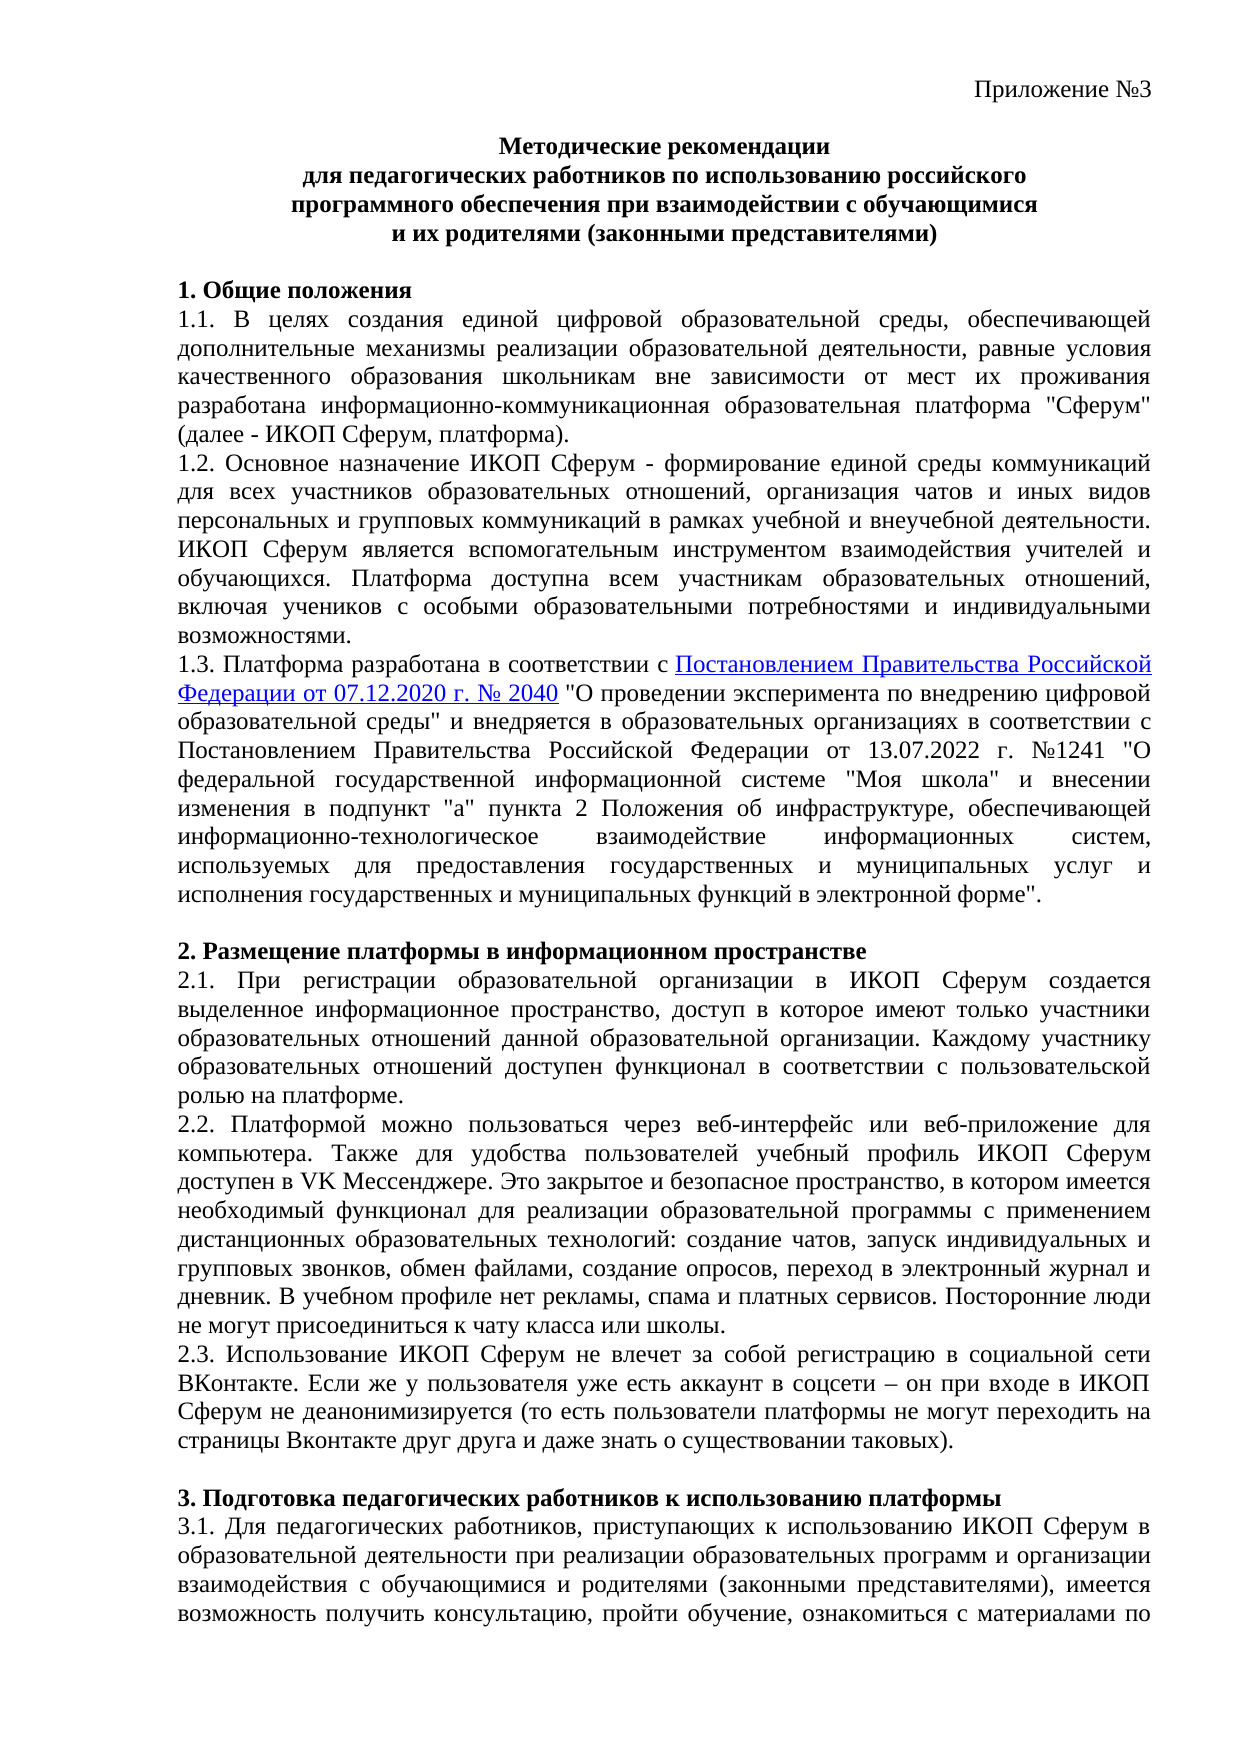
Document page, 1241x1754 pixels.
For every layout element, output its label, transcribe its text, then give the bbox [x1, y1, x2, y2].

text 1.2. Основное назначение ИКОП Сферум - формирование единой среды коммуникаций для всех участников образовательных отношений, организация чатов и иных видов персональных и групповых коммуникаций в рамках учебной и внеучебной деятельности. ИКОП Сферум является вспомогательным инструментом взаимодействия учителей и обучающихся. Платформа доступна всем участникам образовательных отношений, включая учеников с особыми образовательными потребностями и индивидуальными возможностями. [177, 448, 1152, 649]
text 2.3. Использование ИКОП Сферум не влечет за собой регистрацию в социальной сети ВКонтакте. Если же у пользователя уже есть аккаунт в соцсети – он при входе в ИКОП Сферум не деанонимизируется (то есть пользователи платформы не могут переходить на страницы Вконтакте друг друга и даже знать о существовании таковых). [177, 1339, 1152, 1454]
text 2.1. При регистрации образовательной организации в ИКОП Сферум создается выделенное информационное пространство, доступ в которое имеют только участники образовательных отношений данной образовательной организации. Каждому участнику образовательных отношений доступен функционал в соответствии с пользовательской ролью на платформе. [177, 965, 1152, 1109]
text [177, 1511, 1152, 1626]
text 1.3. Платформа разработана в соответствии с Постановлением Правительства Российской Федерации от 07.12.2020 г. № 2040 "О проведении эксперимента по внедрению цифровой образовательной среды" и внедряется в образовательных организациях в соответствии с Постановлением Правительства Российской Федерации от 13.07.2022 г. №1241 "О федеральной государственной информационной системе "Моя школа" и внесении изменения в подпункт "а" пункта 2 Положения об инфраструктуре, обеспечивающей информационно-технологическое взаимодействие информационных систем, используемых для предоставления государственных и муниципальных услуг и исполнения государственных и муниципальных функций в электронной форме". [177, 649, 1152, 908]
text 2. Размещение платформы в информационном пространстве [177, 936, 1152, 965]
text 1.1. В целях создания единой цифровой образовательной среды, обеспечивающей дополнительные механизмы реализации образовательной деятельности, равные условия качественного образования школьникам вне зависимости от мест их проживания разработана информационно-коммуникационная образовательная платформа "Сферум" (далее - ИКОП Сферум, платформа). [177, 304, 1152, 448]
text Методические рекомендации для педагогических работников по использованию российского программного обеспечения при взаимодействии с обучающимися и их родителями (законными представителями) [177, 131, 1152, 246]
text Приложение №3 [177, 74, 1152, 103]
text 2.2. Платформой можно пользоваться через веб-интерфейс или веб-приложение для компьютера. Также для удобства пользователей учебный профиль ИКОП Сферум доступен в VK Мессенджере. Это закрытое и безопасное пространство, в котором имеется необходимый функционал для реализации образовательной программы с применением дистанционных образовательных технологий: создание чатов, запуск индивидуальных и групповых звонков, обмен файлами, создание опросов, переход в электронный журнал и дневник. В учебном профиле нет рекламы, спама и платных сервисов. Посторонние люди не могут присоединиться к чату класса или школы. [177, 1109, 1152, 1339]
text 3. Подготовка педагогических работников к использованию платформы [177, 1483, 1152, 1511]
text 1. Общие положения [177, 275, 1152, 304]
